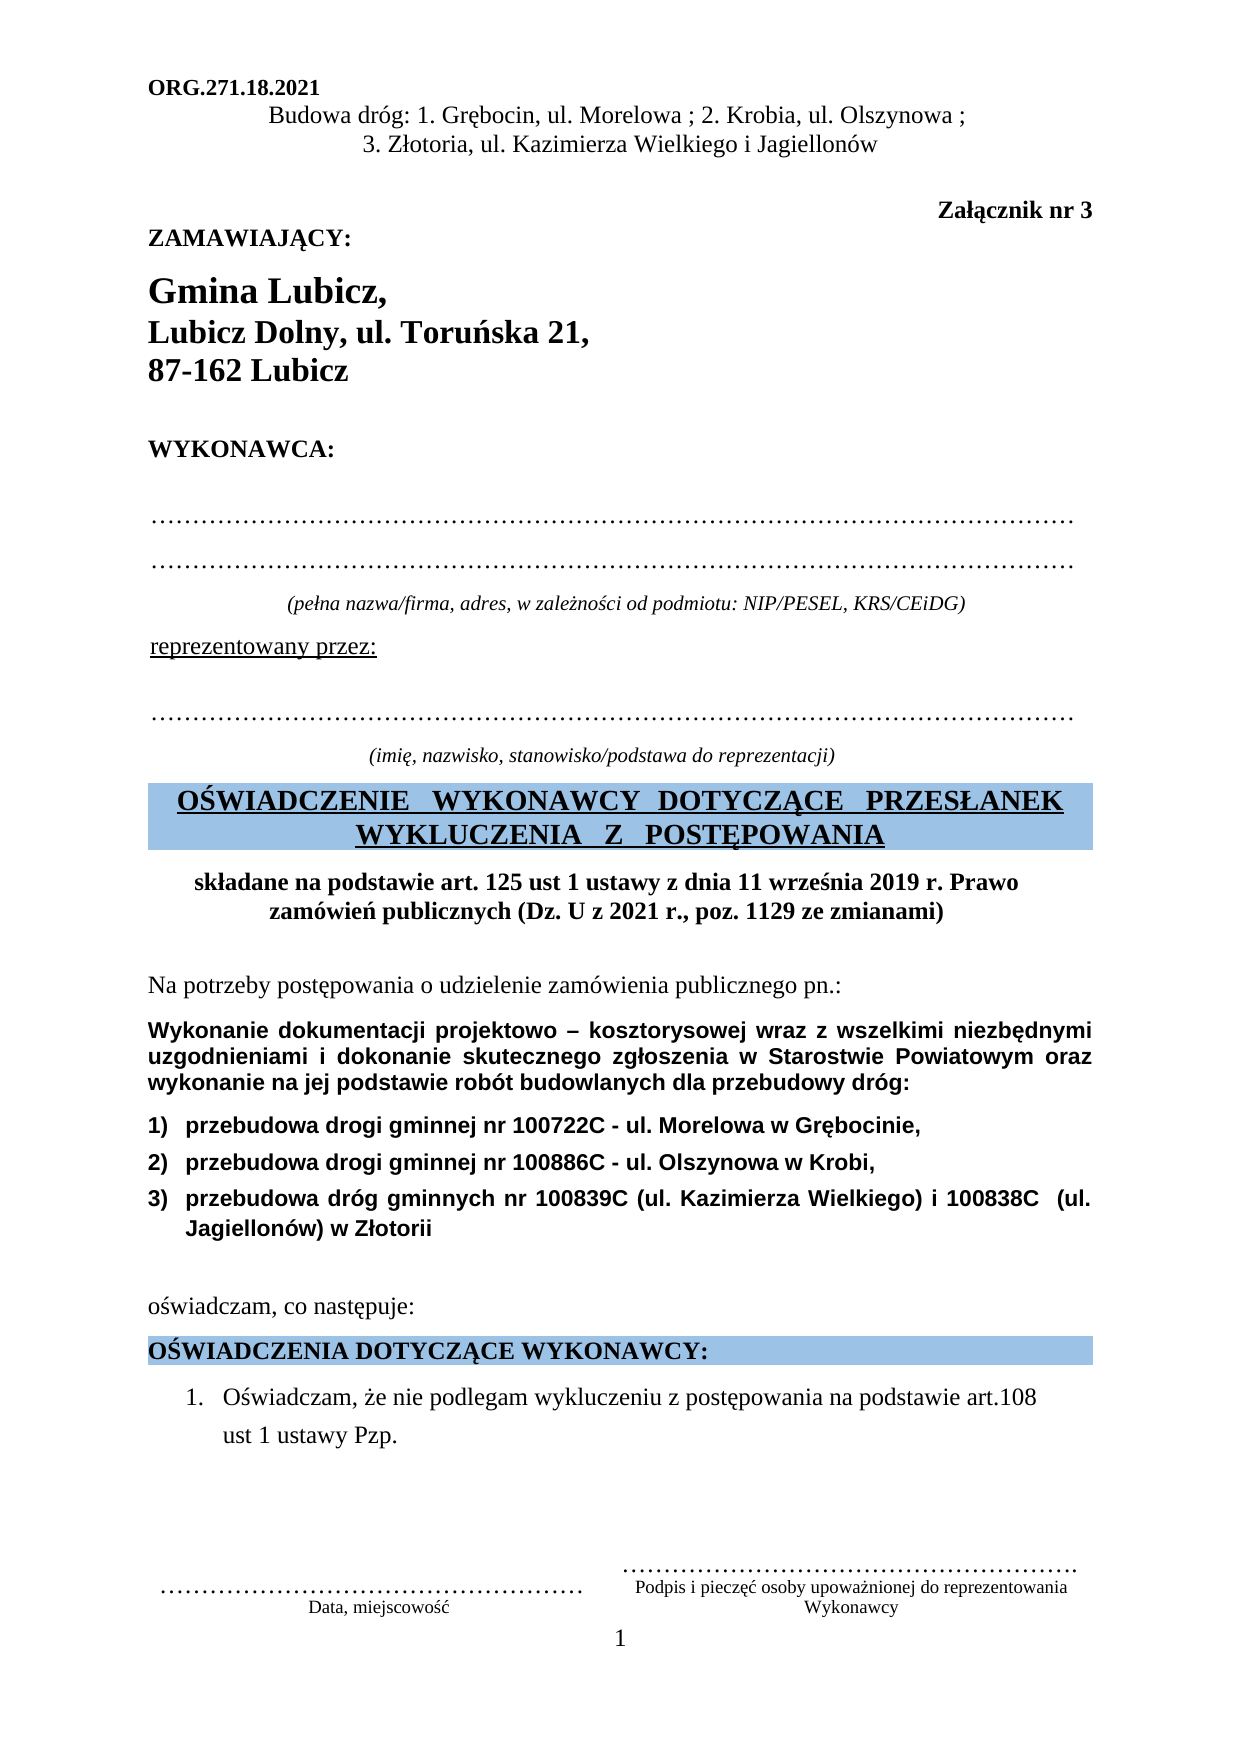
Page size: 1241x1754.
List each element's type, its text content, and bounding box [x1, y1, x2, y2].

text Lubicz Dolny, ul. Toruńska 21, 87-162 Lubicz [148, 312, 1093, 389]
text OŚWIADCZENIA DOTYCZĄCE WYKONAWCY: [148, 1336, 1093, 1365]
text oświadczam, co następuje: [148, 1291, 1093, 1320]
text ………………………………………………………………………………………………… [150, 545, 1093, 574]
list przebudowa dróg gminnych nr 100839C (ul. Kazimierza Wielkiego) i 100838C (ul. Jagiellonów) w Złotorii [148, 1185, 1093, 1242]
text składane na podstawie art. 125 ust 1 ustawy z dnia 11 września 2019 r. Prawo zamówień publicznych (Dz. U z 2021 r., poz. 1129 ze zmianami) [148, 867, 1066, 924]
table_header …………………………………………… Data, miejscowość [148, 1535, 610, 1618]
list Oświadczam, że nie podlegam wykluczeniu z postępowania na podstawie art.108 ust 1 ustawy Pzp. [185, 1382, 1053, 1449]
text Na potrzeby postępowania o udzielenie zamówienia publicznego pn.: [148, 970, 1057, 999]
text (pełna nazwa/firma, adres, w zależności od podmiotu: NIP/PESEL, KRS/CEiDG) [162, 591, 1093, 615]
text WYKONAWCA: [148, 434, 1093, 463]
list przebudowa drogi gminnej nr 100886C - ul. Olszynowa w Krobi, [148, 1149, 1093, 1175]
text Gmina Lubicz, [148, 269, 1093, 312]
table_header ………………………………………………. Podpis i pieczęć osoby upoważnionej do reprezentowania Wykonawcy [610, 1535, 1093, 1618]
text Wykonanie dokumentacji projektowo – kosztorysowej wraz z wszelkimi niezbędnymi uzgodnieniami i dokonanie skutecznego zgłoszenia w Starostwie Powiatowym oraz wykonanie na jej podstawie robót budowlanych dla przebudowy dróg: [148, 1017, 1093, 1096]
text reprezentowany przez: [150, 631, 1093, 660]
subtitle Załącznik nr 3 [148, 195, 1093, 223]
text ZAMAWIAJĄCY: [148, 223, 1093, 252]
list przebudowa drogi gminnej nr 100722C - ul. Morelowa w Grębocinie, [148, 1112, 1093, 1139]
text ………………………………………………………………………………………………… [150, 500, 1093, 529]
text (imię, nazwisko, stanowisko/podstawa do reprezentacji) [310, 742, 1093, 767]
text ………………………………………………………………………………………………… [150, 697, 1093, 726]
list OŚWIADCZENIE WYKONAWCY DOTYCZĄCE PRZESŁANEK WYKLUCZENIA Z POSTĘPOWANIA [148, 783, 1093, 850]
